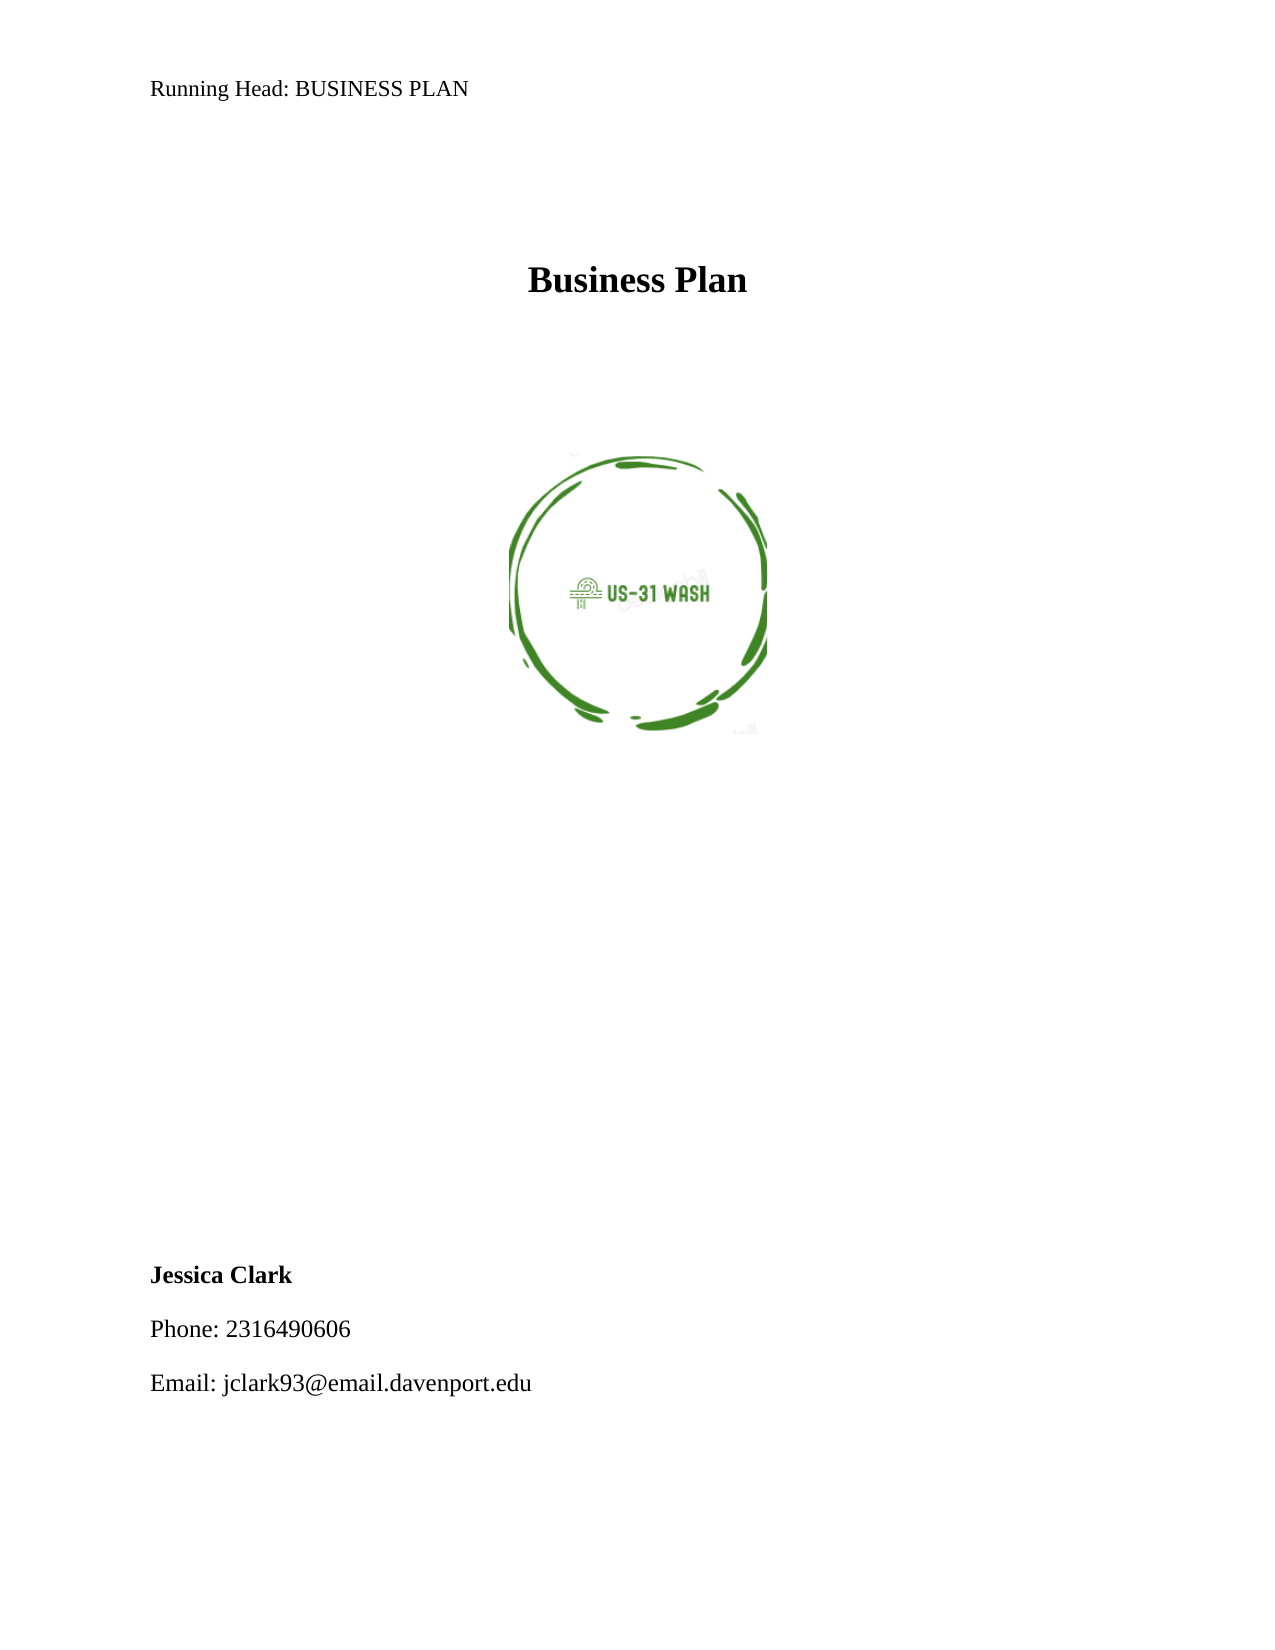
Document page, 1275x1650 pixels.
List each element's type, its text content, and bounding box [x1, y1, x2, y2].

picture [507, 453, 768, 732]
text Jessica Clark [150, 1260, 1125, 1289]
text Phone: 2316490606 [150, 1314, 1125, 1343]
text Business Plan [150, 258, 1125, 301]
text Email: jclark93@email.davenport.edu [150, 1368, 1125, 1397]
